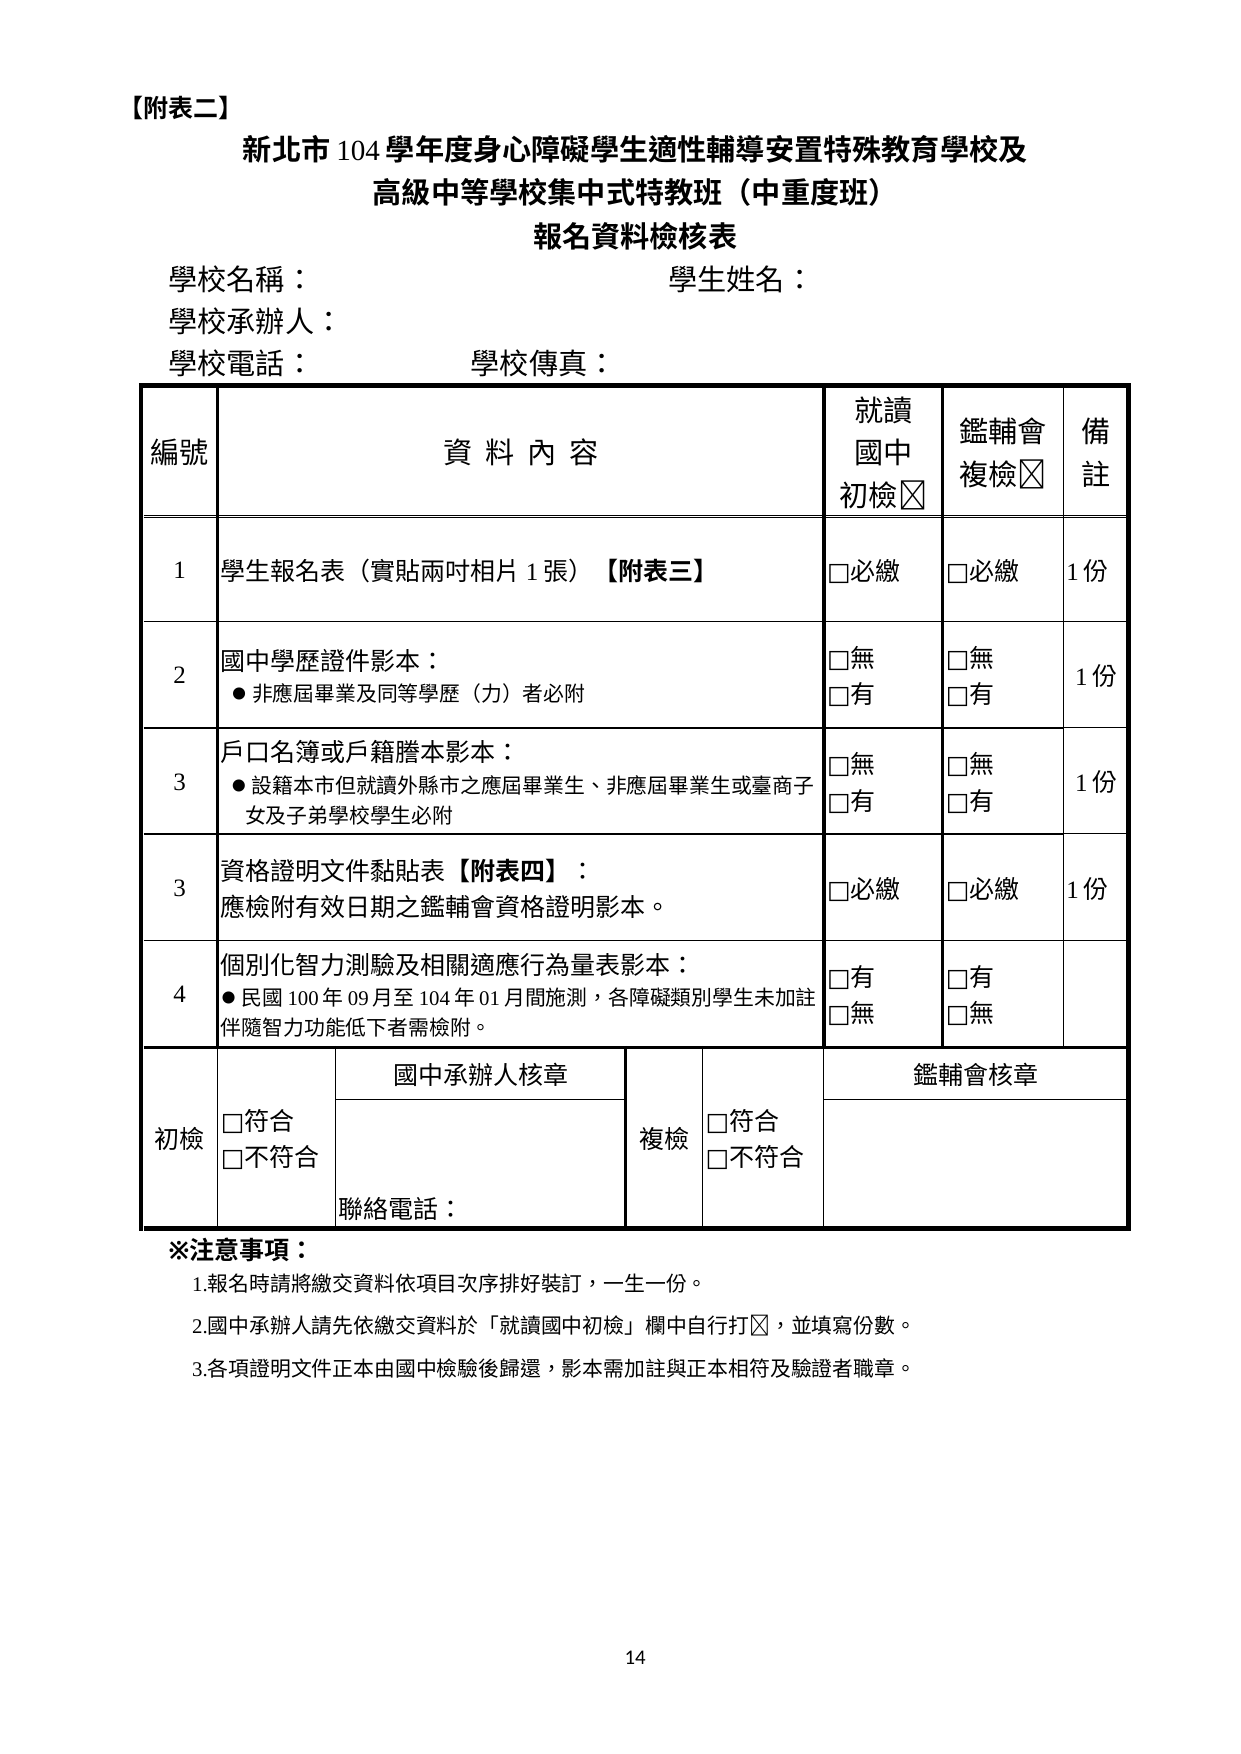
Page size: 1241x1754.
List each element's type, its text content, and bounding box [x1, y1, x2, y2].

text 高級中等學校集中式特教班（中重度班） [118, 169, 1152, 212]
table_cell 1份 [1064, 728, 1126, 833]
text 學校名稱： 學生姓名： [143, 256, 1152, 298]
table_cell [1064, 941, 1126, 1046]
table_cell 國中承辦人核章 [336, 1049, 624, 1099]
table_cell □有 □無 [944, 941, 1063, 1046]
table_cell □必繳 [826, 835, 941, 939]
table_cell □符合 □不符合 [703, 1049, 823, 1226]
table_cell 鑑輔會核章 [824, 1049, 1126, 1099]
text 學校電話： 學校傳真： [143, 341, 1152, 383]
table_cell 學生報名表（實貼兩吋相片1張）【附表三】 [219, 518, 822, 621]
table_header 備 註 [1064, 388, 1126, 514]
table_cell 3 [143, 834, 216, 939]
text ※注意事項： [118, 1231, 1152, 1267]
table_cell 聯絡電話： [336, 1100, 624, 1226]
table_cell □無 □有 [826, 729, 941, 833]
text 2.國中承辦人請先依繳交資料於「就讀國中初檢」欄中自行打，並填寫份數。 [192, 1310, 1152, 1340]
table_cell □無 □有 [944, 622, 1063, 727]
table_cell □必繳 [826, 518, 941, 621]
table_header 鑑輔會 複檢 [944, 388, 1063, 514]
table_cell 1 [143, 518, 216, 621]
table_cell 個別化智力測驗及相關適應行為量表影本： 民國100年09月至104年01月間施測，各障礙類別學生未加註伴隨智力功能低下者需檢附。 [219, 941, 822, 1046]
table_cell 1份 [1064, 518, 1126, 621]
text 【附表二】 [118, 89, 1152, 125]
table_header 編號 [143, 388, 216, 514]
table_cell □必繳 [944, 518, 1063, 621]
table_cell 複檢 [627, 1049, 702, 1226]
table_cell 國中學歷證件影本： 非應屆畢業及同等學歷（力）者必附 [219, 622, 822, 727]
table_header 資 料 內 容 [219, 388, 822, 514]
text 學校承辦人： [143, 298, 1152, 341]
table_cell 戶口名簿或戶籍謄本影本： 設籍本市但就讀外縣市之應屆畢業生、非應屆畢業生或臺商子女及子弟學校學生必附 [219, 729, 822, 833]
table_cell □符合 □不符合 [218, 1049, 335, 1226]
table_cell [824, 1100, 1126, 1226]
table_cell 資格證明文件黏貼表【附表四】： 應檢附有效日期之鑑輔會資格證明影本。 [219, 835, 822, 939]
text 3.各項證明文件正本由國中檢驗後歸還，影本需加註與正本相符及驗證者職章。 [192, 1352, 1152, 1383]
table_header 就讀 國中 初檢 [826, 388, 941, 514]
table_cell 1份 [1064, 622, 1126, 727]
table_cell □有 □無 [826, 941, 941, 1046]
table_cell □無 □有 [826, 622, 941, 727]
table_cell 初檢 [143, 1047, 217, 1226]
text 新北市104學年度身心障礙學生適性輔導安置特殊教育學校及 [118, 125, 1152, 169]
text 1.報名時請將繳交資料依項目次序排好裝訂，一生一份。 [192, 1267, 1152, 1297]
text 報名資料檢核表 [118, 212, 1152, 256]
table_cell 2 [143, 622, 216, 727]
table_cell □必繳 [944, 835, 1063, 939]
table_cell □無 □有 [944, 729, 1063, 833]
table_cell 3 [143, 728, 216, 833]
table_cell 4 [143, 941, 216, 1046]
table_cell 1份 [1064, 834, 1126, 939]
